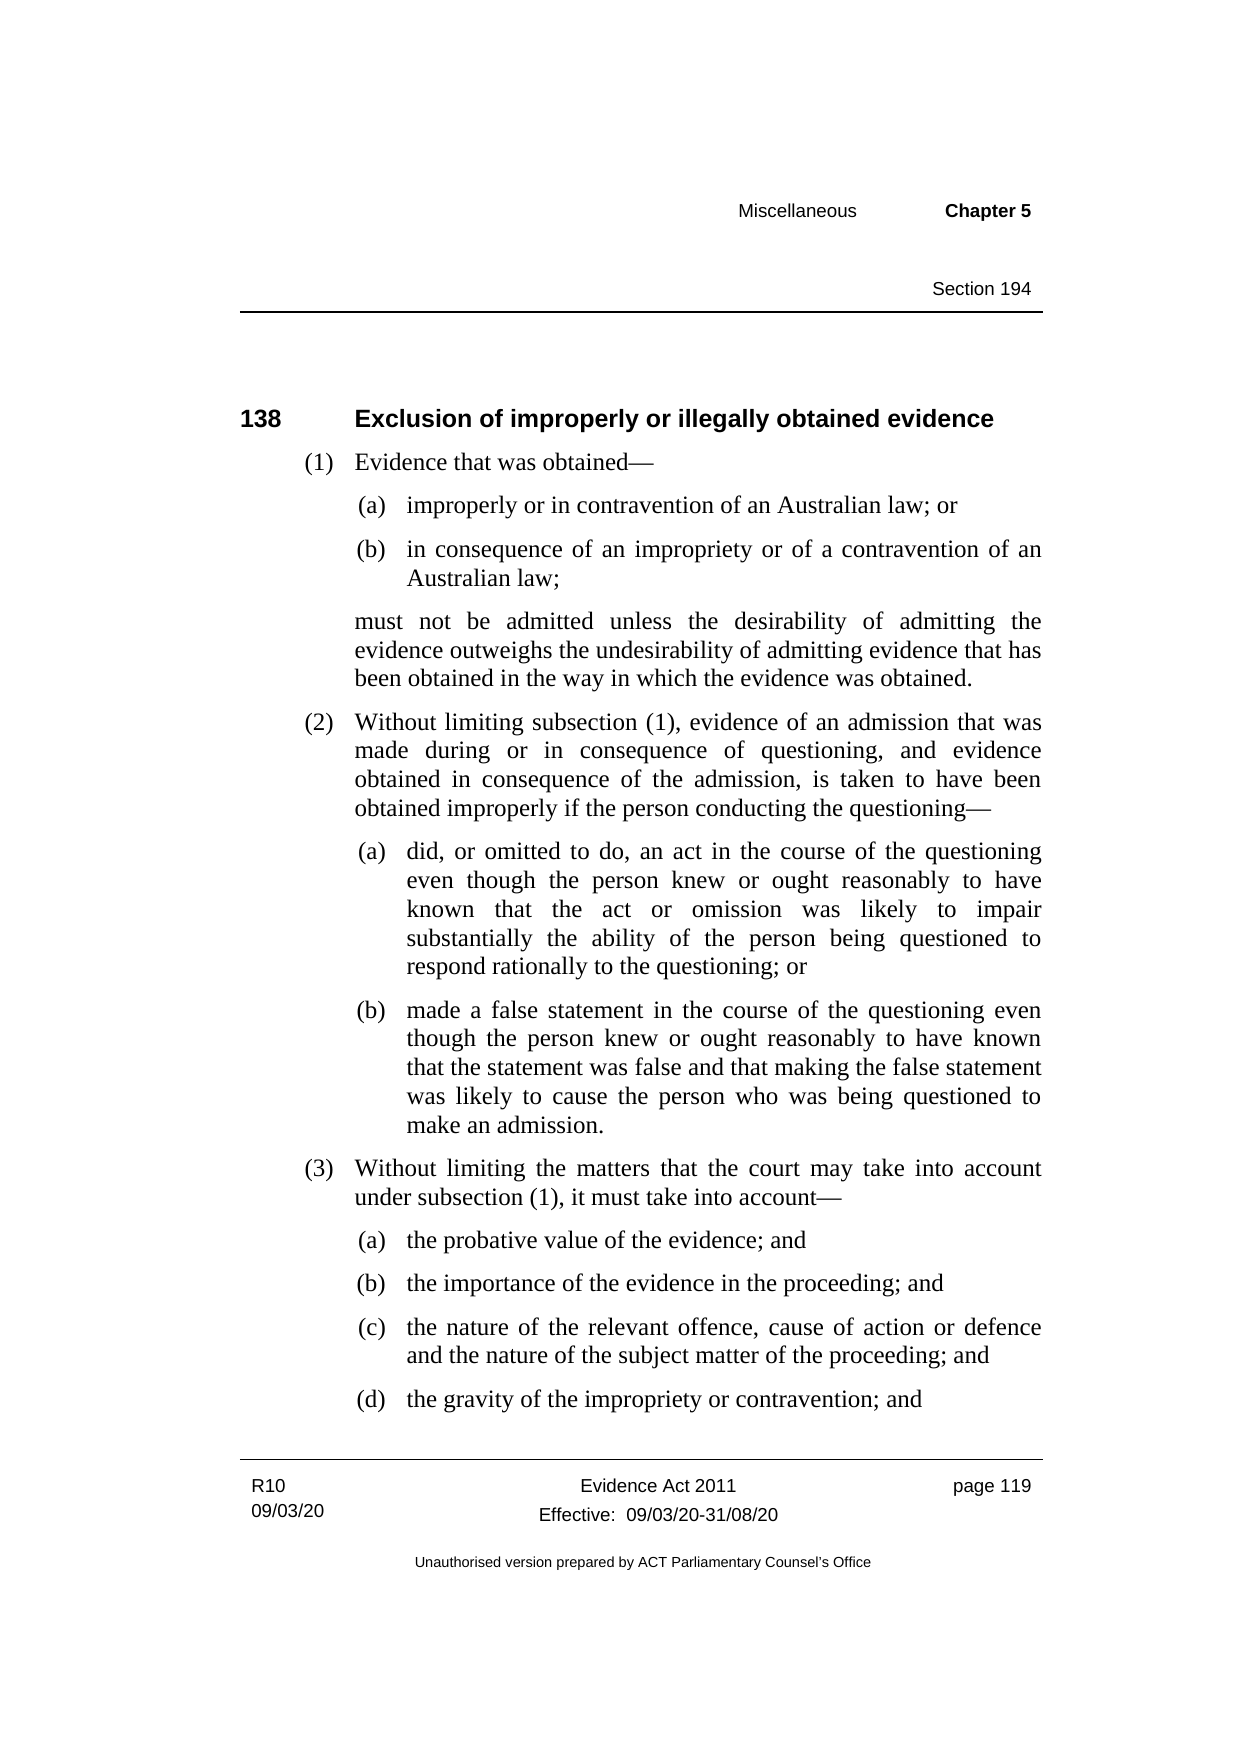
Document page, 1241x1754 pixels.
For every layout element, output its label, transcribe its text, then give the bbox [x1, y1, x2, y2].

text (2) Without limiting subsection (1), evidence of an admission that was made during or in consequence of questioning, and evidence obtained in consequence of the admission, is taken to have been obtained improperly if the person conducting the questioning— [240, 707, 1042, 822]
text (a) improperly or in contravention of an Australian law; or [240, 491, 1042, 519]
text must not be admitted unless the desirability of admitting the evidence outweighs the undesirability of admitting evidence that has been obtained in the way in which the evidence was obtained. [354, 606, 1042, 692]
text (b) in consequence of an impropriety or of a contravention of an Australian law; [240, 534, 1042, 591]
text (d) the gravity of the impropriety or contravention; and [240, 1384, 1042, 1413]
text (b) made a false statement in the course of the questioning even though the person knew or ought reasonably to have known that the statement was false and that making the false statement was likely to cause the person who was being questioned to make an admission. [240, 995, 1042, 1138]
text (1) Evidence that was obtained— [240, 447, 1042, 476]
text (3) Without limiting the matters that the court may take into account under subsection (1), it must take into account— [240, 1153, 1042, 1211]
text (c) the nature of the relevant offence, cause of action or defence and the nature of the subject matter of the proceeding; and [240, 1312, 1042, 1369]
text (b) the importance of the evidence in the proceeding; and [240, 1268, 1042, 1297]
text (a) the probative value of the evidence; and [240, 1225, 1042, 1254]
text 138 Exclusion of improperly or illegally obtained evidence [240, 404, 1042, 433]
text (a) did, or omitted to do, an act in the course of the questioning even though the person knew or ought reasonably to have known that the act or omission was likely to impair substantially the ability of the person being questioned to respond rationally to the questioning; or [240, 836, 1042, 980]
